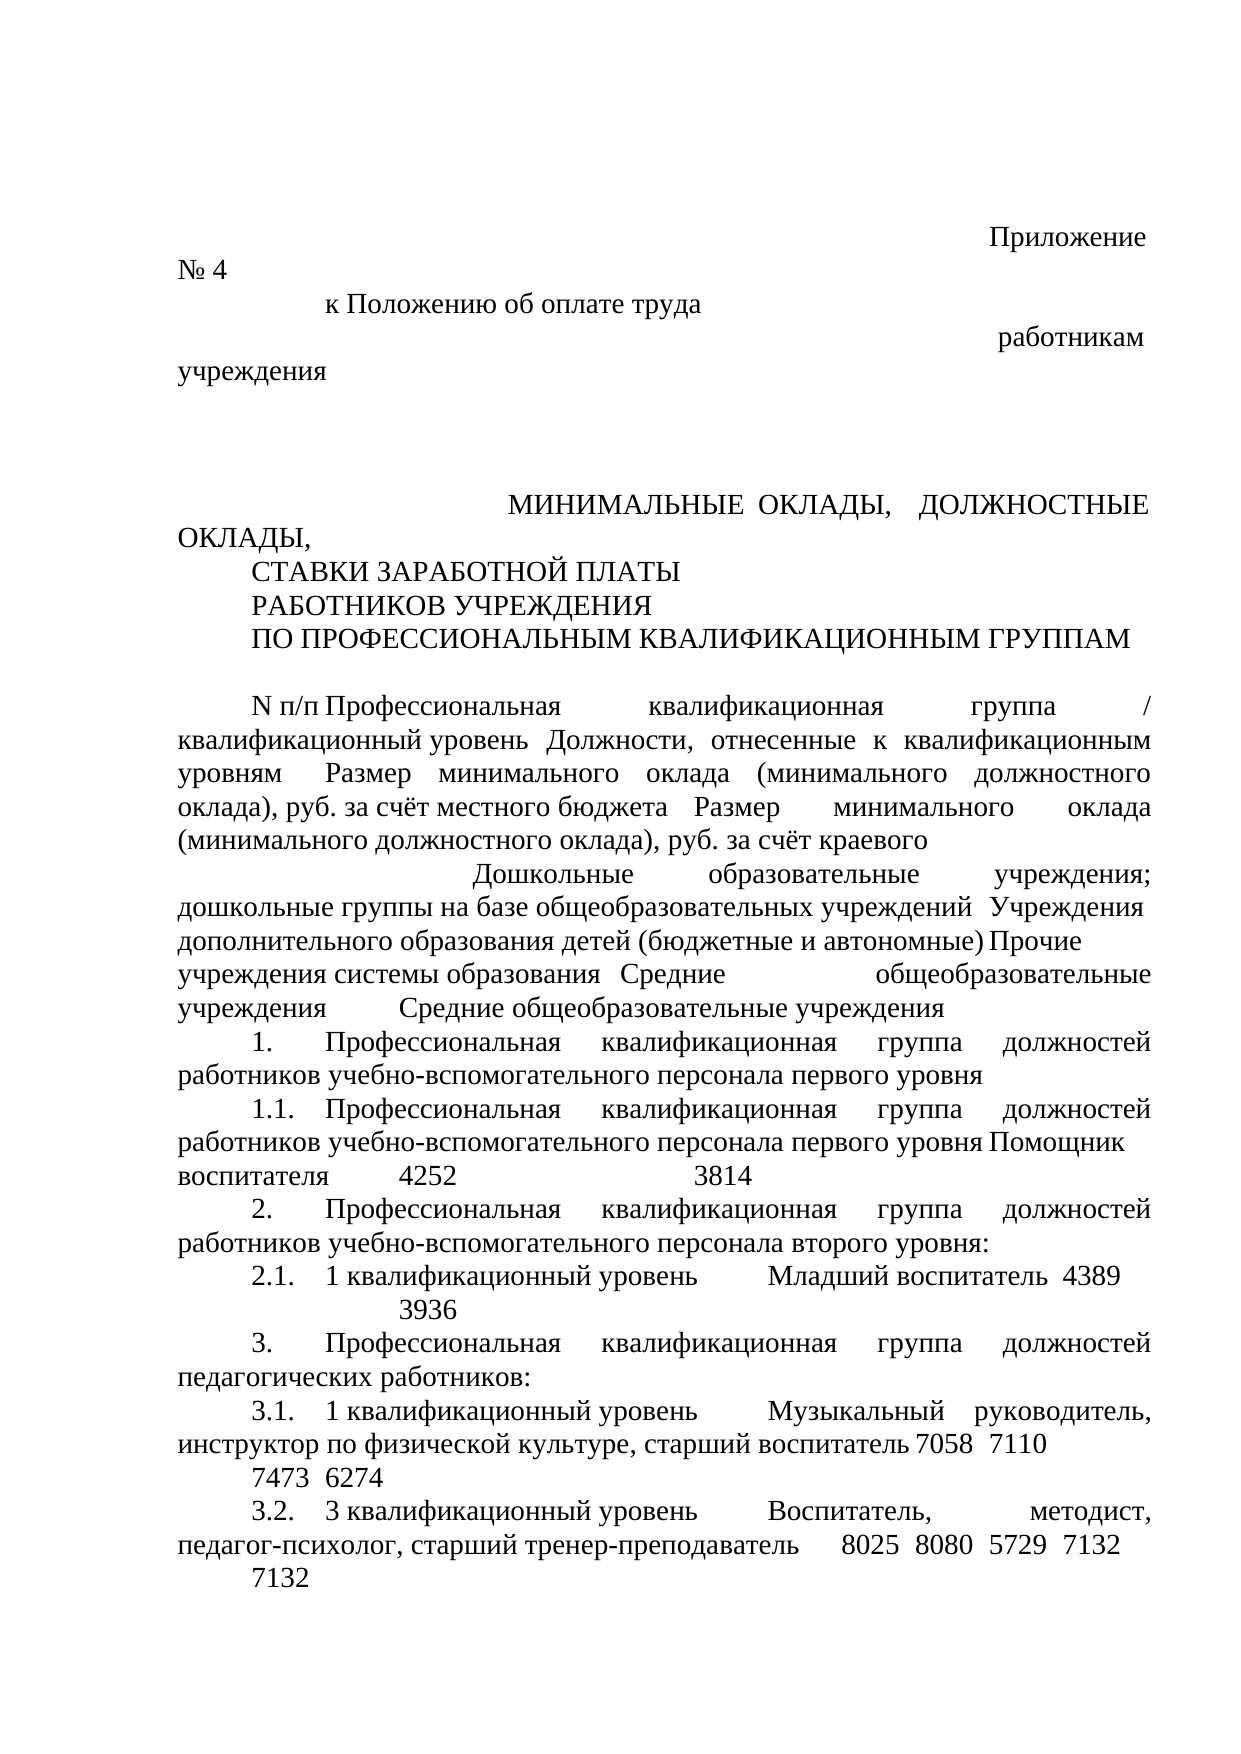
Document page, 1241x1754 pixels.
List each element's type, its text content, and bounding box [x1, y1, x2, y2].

text Приложение № 4 [177, 219, 1152, 286]
text Дошкольные образовательные учреждения; дошкольные группы на базе общеобразовательных учреждений Учреждения дополнительного образования детей (бюджетные и автономные) Прочие учреждения системы образования Средние общеобразовательные учреждения Средние общеобразовательные учреждения [177, 856, 1152, 1024]
text 1.1. Профессиональная квалификационная группа должностей работников учебно-вспомогательного персонала первого уровня Помощник воспитателя 4252 3814 [177, 1091, 1152, 1191]
text работникам учреждения [177, 319, 1152, 386]
text к Положению об оплате труда [177, 286, 1152, 319]
text 1. Профессиональная квалификационная группа должностей работников учебно-вспомогательного персонала первого уровня [177, 1024, 1152, 1091]
text N п/п Профессиональная квалификационная группа / квалификационный уровень Должности, отнесенные к квалификационным уровням Размер минимального оклада (минимального должностного оклада), руб. за счёт местного бюджета Размер минимального оклада (минимального должностного оклада), руб. за счёт краевого [177, 688, 1152, 856]
text 2. Профессиональная квалификационная группа должностей работников учебно-вспомогательного персонала второго уровня: [177, 1191, 1152, 1258]
text 3. Профессиональная квалификационная группа должностей педагогических работников: [177, 1326, 1152, 1393]
text 3.2. 3 квалификационный уровень Воспитатель, методист, педагог-психолог, старший тренер-преподаватель 8025 8080 5729 7132 7132 [177, 1493, 1152, 1594]
text СТАВКИ ЗАРАБОТНОЙ ПЛАТЫ [177, 554, 1152, 588]
text РАБОТНИКОВ УЧРЕЖДЕНИЯ [177, 588, 1152, 621]
text ПО ПРОФЕССИОНАЛЬНЫМ КВАЛИФИКАЦИОННЫМ ГРУППАМ [177, 621, 1152, 655]
text 3.1. 1 квалификационный уровень Музыкальный руководитель, инструктор по физической культуре, старший воспитатель 7058 7110 7473 6274 [177, 1393, 1152, 1493]
text 2.1. 1 квалификационный уровень Младший воспитатель 4389 3936 [177, 1258, 1152, 1326]
text МИНИМАЛЬНЫЕ ОКЛАДЫ, ДОЛЖНОСТНЫЕ ОКЛАДЫ, [177, 487, 1152, 554]
